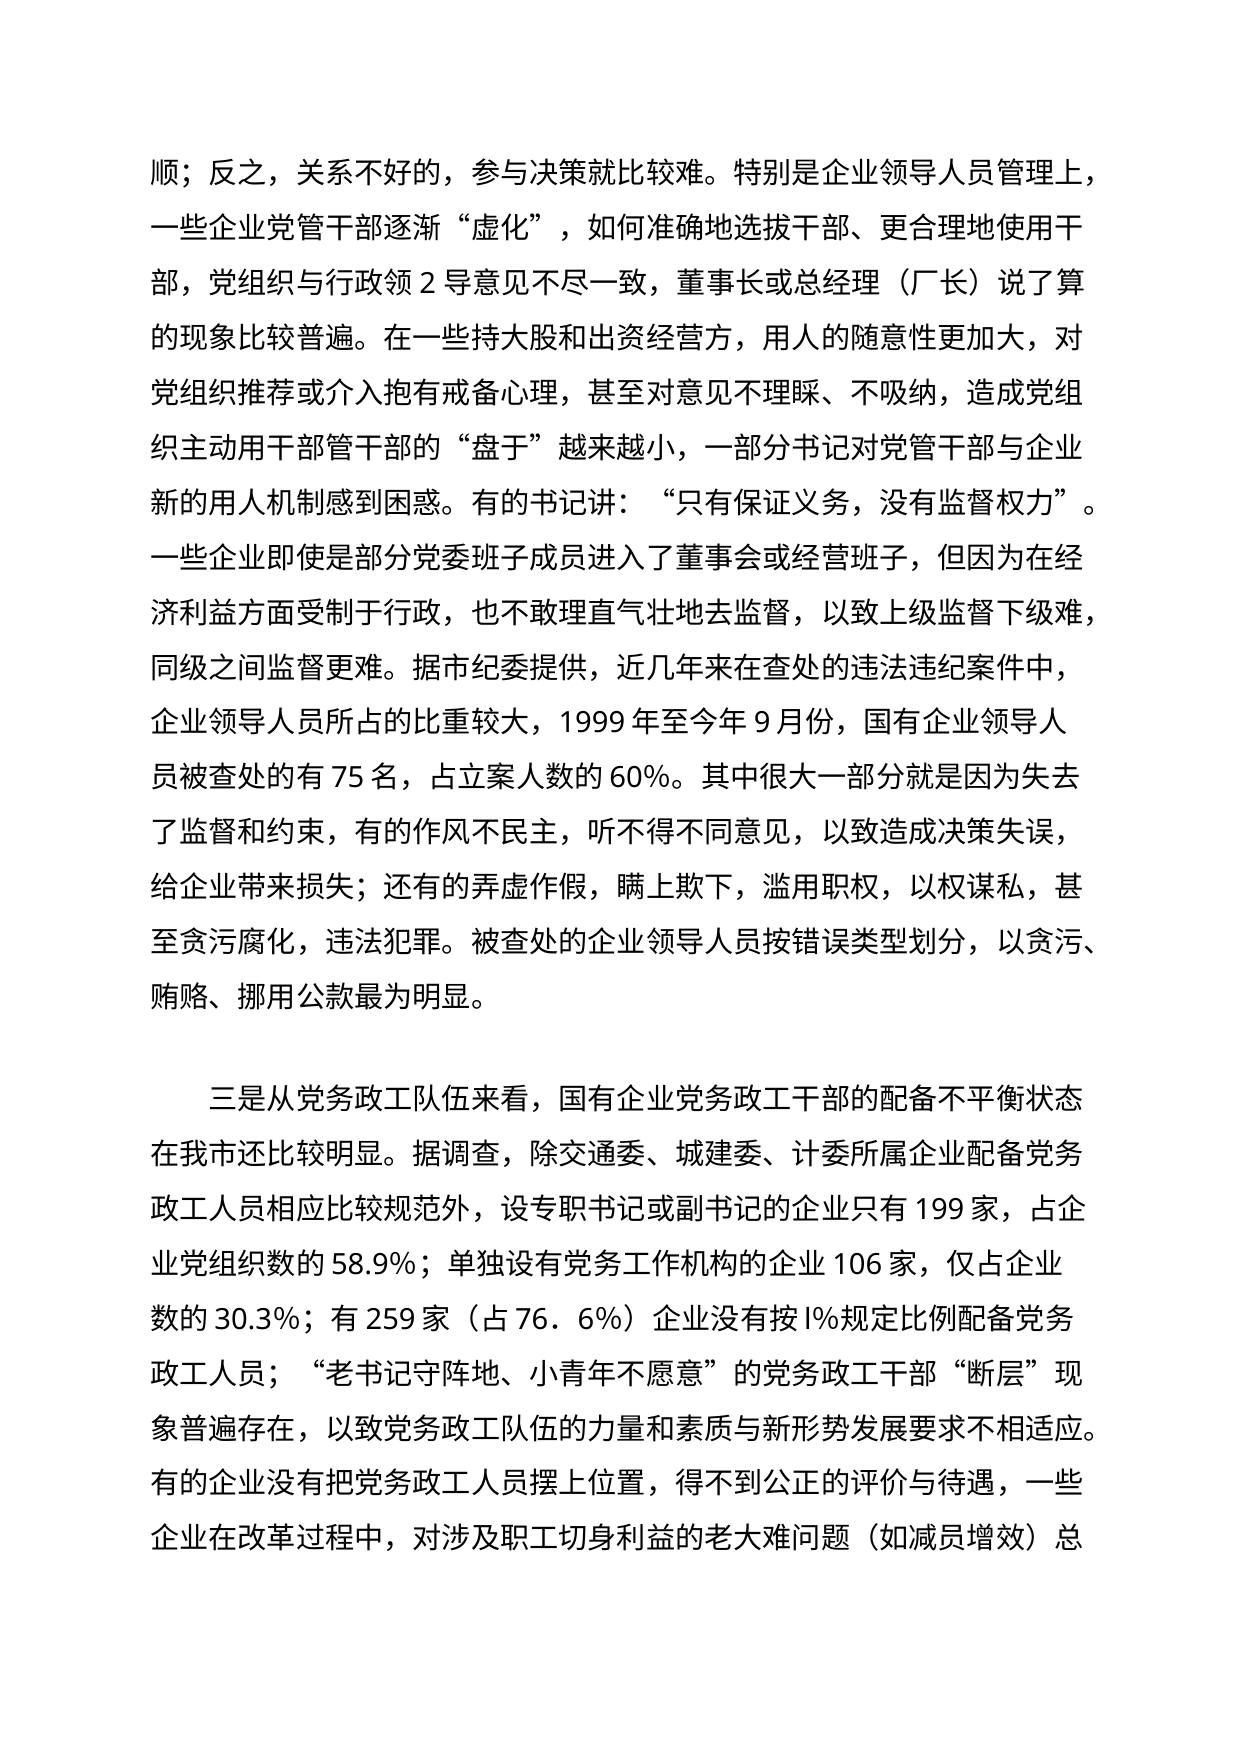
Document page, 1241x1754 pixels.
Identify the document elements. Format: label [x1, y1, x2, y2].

text [150, 150, 1090, 1016]
text [150, 1076, 1090, 1557]
